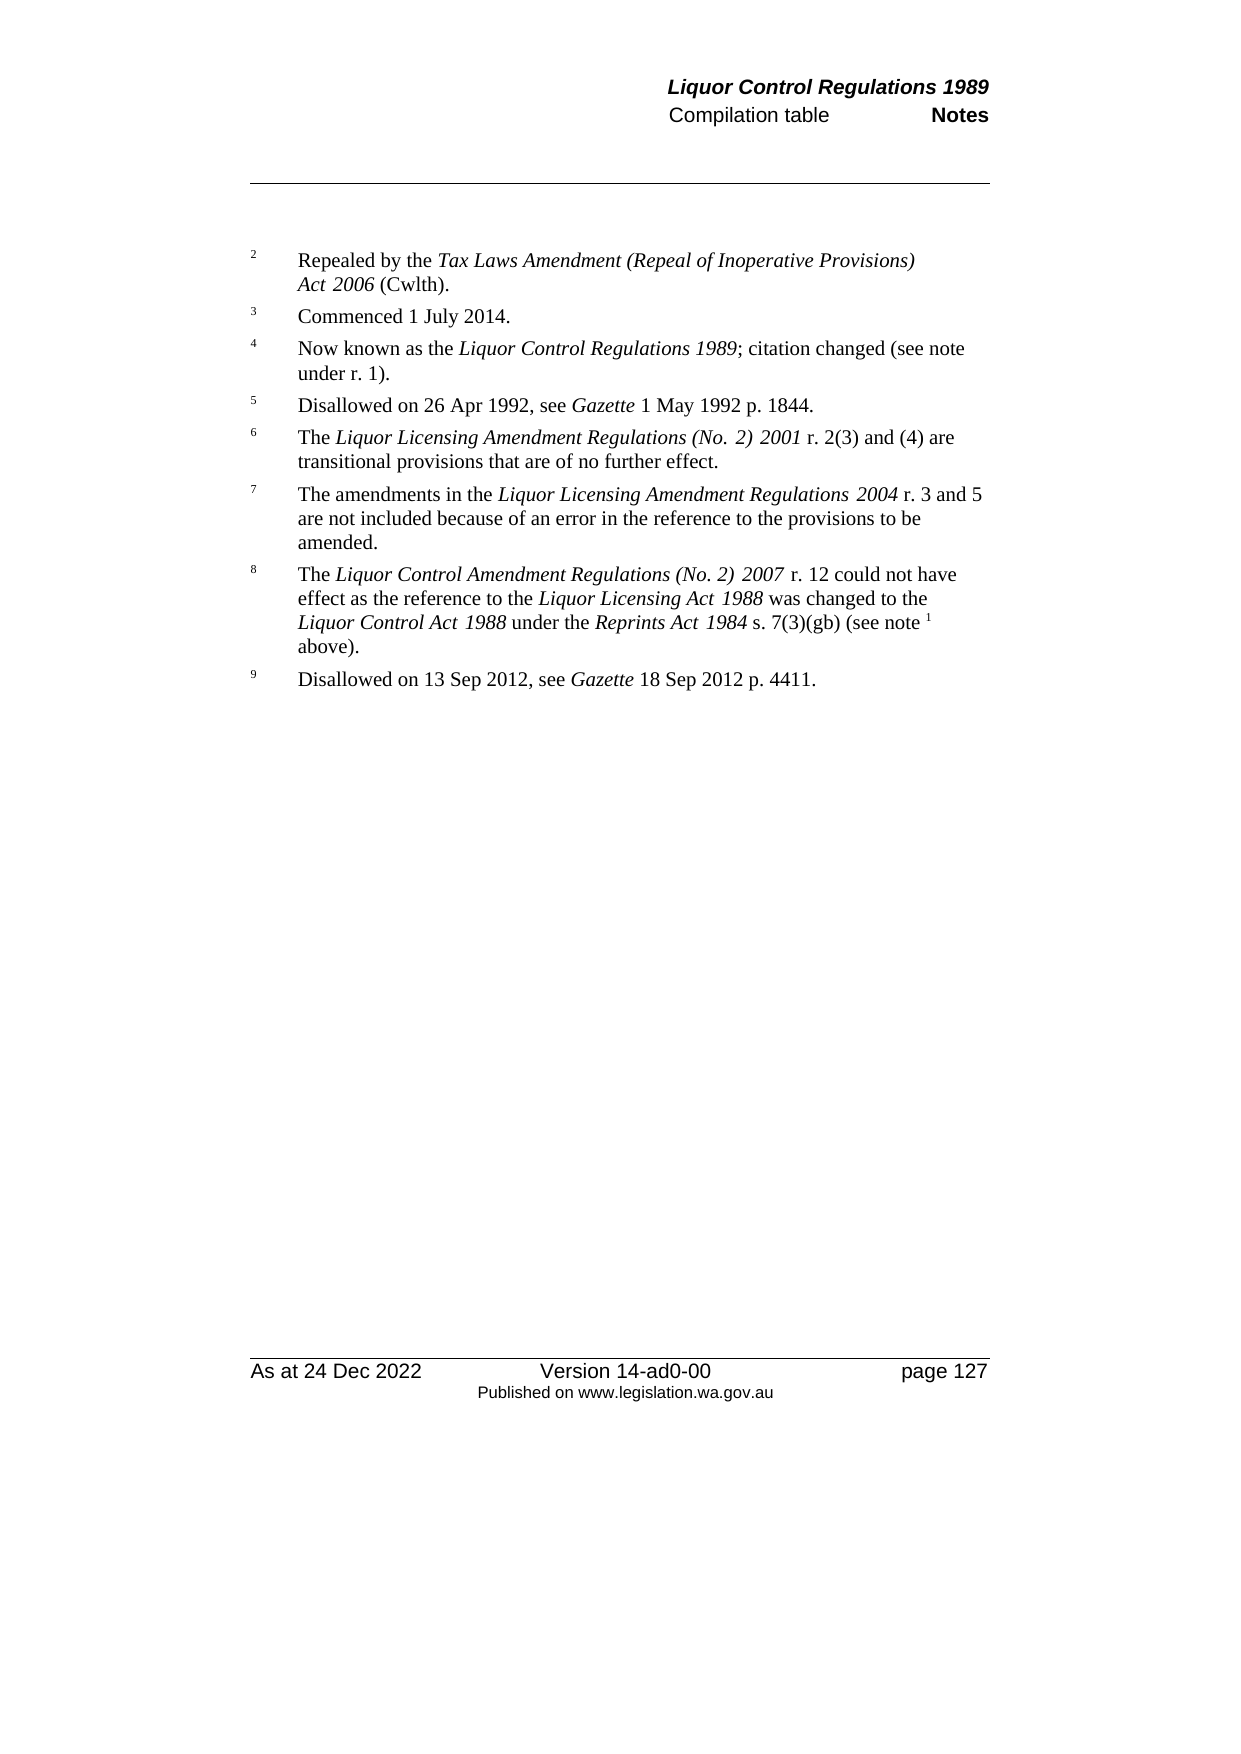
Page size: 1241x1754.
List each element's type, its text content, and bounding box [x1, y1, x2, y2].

text 9 Disallowed on 13 Sep 2012, see Gazette 18 Sep 2012 p. 4411. [250, 667, 990, 691]
text 2 Repealed by the Tax Laws Amendment (Repeal of Inoperative Provisions) Act 2006 (Cwlth). [250, 247, 990, 296]
text 4 Now known as the Liquor Control Regulations 1989; citation changed (see note under r. 1). [250, 336, 990, 384]
text 3 Commenced 1 July 2014. [250, 304, 990, 328]
text 6 The Liquor Licensing Amendment Regulations (No. 2) 2001 r. 2(3) and (4) are transitional provisions that are of no further effect. [250, 425, 990, 473]
text 7 The amendments in the Liquor Licensing Amendment Regulations 2004 r. 3 and 5 are not included because of an error in the reference to the provisions to be amended. [250, 482, 990, 554]
text 5 Disallowed on 26 Apr 1992, see Gazette 1 May 1992 p. 1844. [250, 393, 990, 417]
text 8 The Liquor Control Amendment Regulations (No. 2) 2007 r. 12 could not have effect as the reference to the Liquor Licensing Act 1988 was changed to the Liquor Control Act 1988 under the Reprints Act 1984 s. 7(3)(gb) (see note 1 above). [250, 562, 990, 658]
